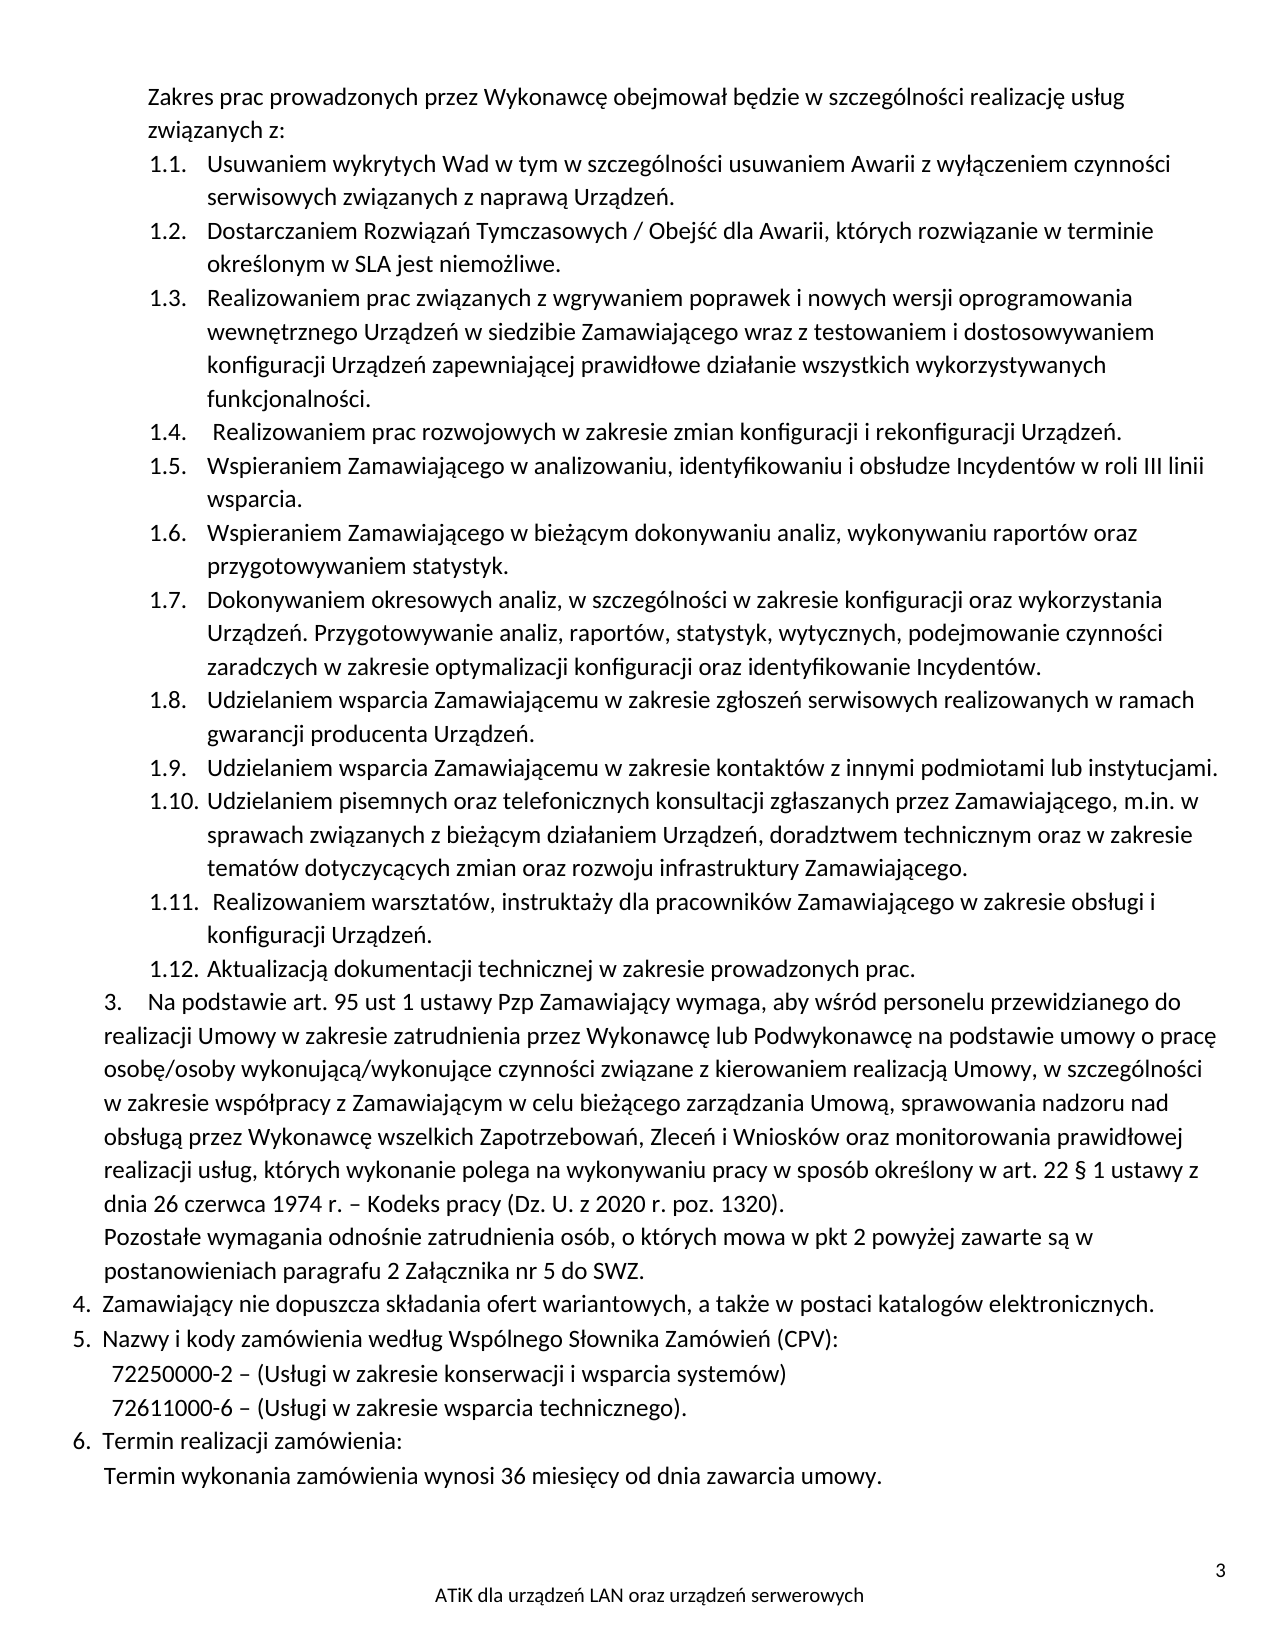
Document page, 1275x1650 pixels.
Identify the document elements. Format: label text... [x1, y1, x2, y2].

text Termin wykonania zamówienia wynosi 36 miesięcy od dnia zawarcia umowy. [103, 1460, 1226, 1491]
list Pozostałe wymagania odnośnie zatrudnienia osób, o których mowa w pkt 2 powyżej zawarte są w postanowieniach paragrafu 2 Załącznika nr 5 do SWZ. [103, 1221, 1226, 1285]
list Aktualizacją dokumentacji technicznej w zakresie prowadzonych prac. [149, 953, 1226, 983]
list Udzielaniem wsparcia Zamawiającemu w zakresie zgłoszeń serwisowych realizowanych w ramach gwarancji producenta Urządzeń. [149, 684, 1226, 749]
list Realizowaniem warsztatów, instruktaży dla pracowników Zamawiającego w zakresie obsługi i konfiguracji Urządzeń. [149, 886, 1226, 950]
list Zamawiający nie dopuszcza składania ofert wariantowych, a także w postaci katalogów elektronicznych. [72, 1288, 1226, 1319]
list Udzielaniem pisemnych oraz telefonicznych konsultacji zgłaszanych przez Zamawiającego, m.in. w sprawach związanych z bieżącym działaniem Urządzeń, doradztwem technicznym oraz w zakresie tematów dotyczycących zmian oraz rozwoju infrastruktury Zamawiającego. [149, 785, 1226, 883]
list Udzielaniem wsparcia Zamawiającemu w zakresie kontaktów z innymi podmiotami lub instytucjami. [149, 752, 1226, 782]
list Wspieraniem Zamawiającego w bieżącym dokonywaniu analiz, wykonywaniu raportów oraz przygotowywaniem statystyk. [149, 517, 1226, 581]
list Usuwaniem wykrytych Wad w tym w szczególności usuwaniem Awarii z wyłączeniem czynności serwisowych związanych z naprawą Urządzeń. [149, 148, 1226, 212]
text 72611000-6 – (Usługi w zakresie wsparcia technicznego). [111, 1392, 1226, 1422]
list Realizowaniem prac związanych z wgrywaniem poprawek i nowych wersji oprogramowania wewnętrznego Urządzeń w siedzibie Zamawiającego wraz z testowaniem i dostosowywaniem konfiguracji Urządzeń zapewniającej prawidłowe działanie wszystkich wykorzystywanych funkcjonalności. [149, 282, 1226, 413]
list Dostarczaniem Rozwiązań Tymczasowych / Obejść dla Awarii, których rozwiązanie w terminie określonym w SLA jest niemożliwe. [149, 215, 1226, 279]
text 72250000-2 – (Usługi w zakresie konserwacji i wsparcia systemów) [111, 1358, 1226, 1389]
list Wspieraniem Zamawiającego w analizowaniu, identyfikowaniu i obsłudze Incydentów w roli III linii wsparcia. [149, 450, 1226, 514]
list Nazwy i kody zamówienia według Wspólnego Słownika Zamówień (CPV): [72, 1323, 1226, 1354]
list Realizowaniem prac rozwojowych w zakresie zmian konfiguracji i rekonfiguracji Urządzeń. [149, 416, 1226, 447]
list Na podstawie art. 95 ust 1 ustawy Pzp Zamawiający wymaga, aby wśród personelu przewidzianego do realizacji Umowy w zakresie zatrudnienia przez Wykonawcę lub Podwykonawcę na podstawie umowy o pracę osobę/osoby wykonującą/wykonujące czynności związane z kierowaniem realizacją Umowy, w szczególności w zakresie współpracy z Zamawiającym w celu bieżącego zarządzania Umową, sprawowania nadzoru nad obsługą przez Wykonawcę wszelkich Zapotrzebowań, Zleceń i Wniosków oraz monitorowania prawidłowej realizacji usług, których wykonanie polega na wykonywaniu pracy w sposób określony w art. 22 § 1 ustawy z dnia 26 czerwca 1974 r. – Kodeks pracy (Dz. U. z 2020 r. poz. 1320). [103, 986, 1226, 1218]
list Dokonywaniem okresowych analiz, w szczególności w zakresie konfiguracji oraz wykorzystania Urządzeń. Przygotowywanie analiz, raportów, statystyk, wytycznych, podejmowanie czynności zaradczych w zakresie optymalizacji konfiguracji oraz identyfikowanie Incydentów. [149, 584, 1226, 682]
list Termin realizacji zamówienia: [72, 1425, 1226, 1456]
text Zakres prac prowadzonych przez Wykonawcę obejmował będzie w szczególności realizację usług związanych z: [148, 81, 1226, 145]
